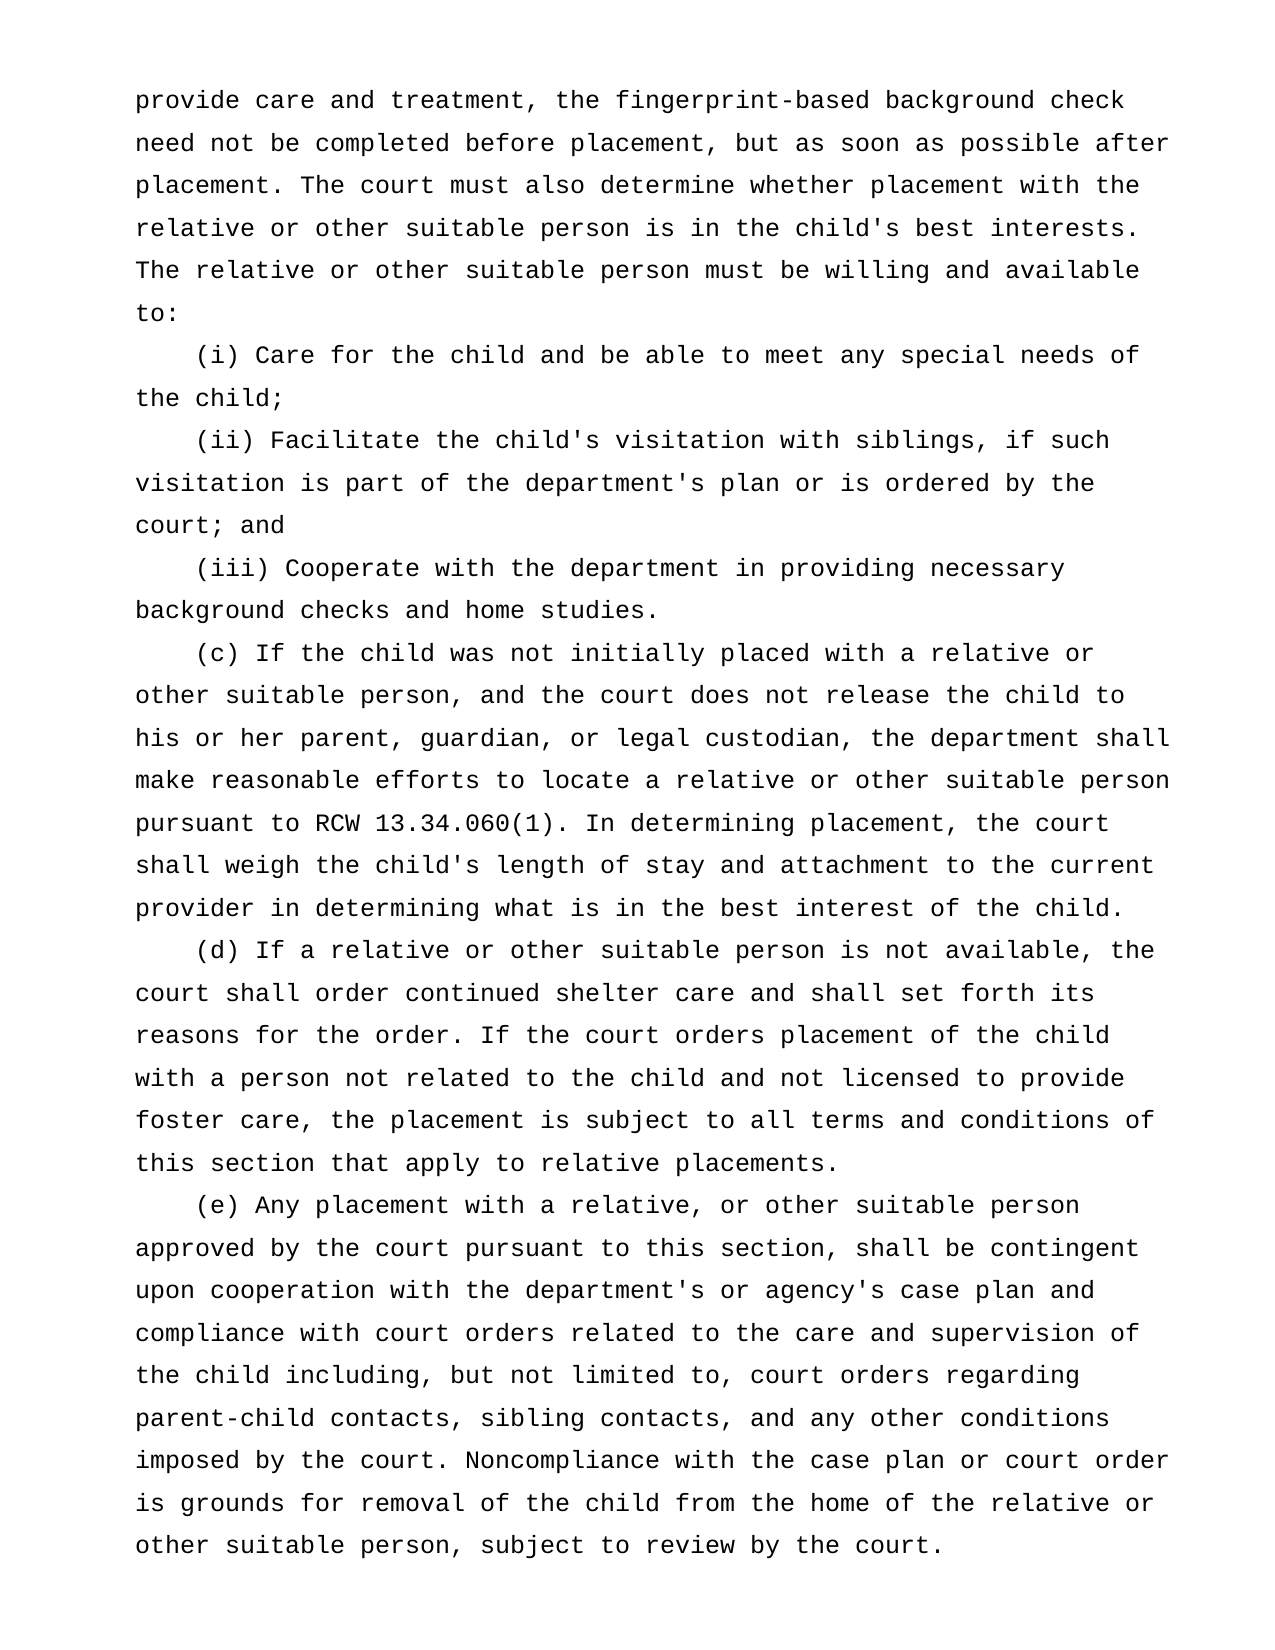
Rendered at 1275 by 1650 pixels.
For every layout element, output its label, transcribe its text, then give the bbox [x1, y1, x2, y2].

text (i) Care for the child and be able to meet any special needs of the child; [135, 330, 1170, 415]
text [135, 75, 1170, 330]
text (e) Any placement with a relative, or other suitable person approved by the court pursuant to this section, shall be contingent upon cooperation with the department's or agency's case plan and compliance with court orders related to the care and supervision of the child including, but not limited to, court orders regarding parent-child contacts, sibling contacts, and any other conditions imposed by the court. Noncompliance with the case plan or court order is grounds for removal of the child from the home of the relative or other suitable person, subject to review by the court. [135, 1180, 1170, 1562]
text (iii) Cooperate with the department in providing necessary background checks and home studies. [135, 542, 1170, 627]
text (ii) Facilitate the child's visitation with siblings, if such visitation is part of the department's plan or is ordered by the court; and [135, 415, 1170, 542]
text (d) If a relative or other suitable person is not available, the court shall order continued shelter care and shall set forth its reasons for the order. If the court orders placement of the child with a person not related to the child and not licensed to provide foster care, the placement is subject to all terms and conditions of this section that apply to relative placements. [135, 925, 1170, 1180]
text (c) If the child was not initially placed with a relative or other suitable person, and the court does not release the child to his or her parent, guardian, or legal custodian, the department shall make reasonable efforts to locate a relative or other suitable person pursuant to RCW 13.34.060(1). In determining placement, the court shall weigh the child's length of stay and attachment to the current provider in determining what is in the best interest of the child. [135, 627, 1170, 925]
